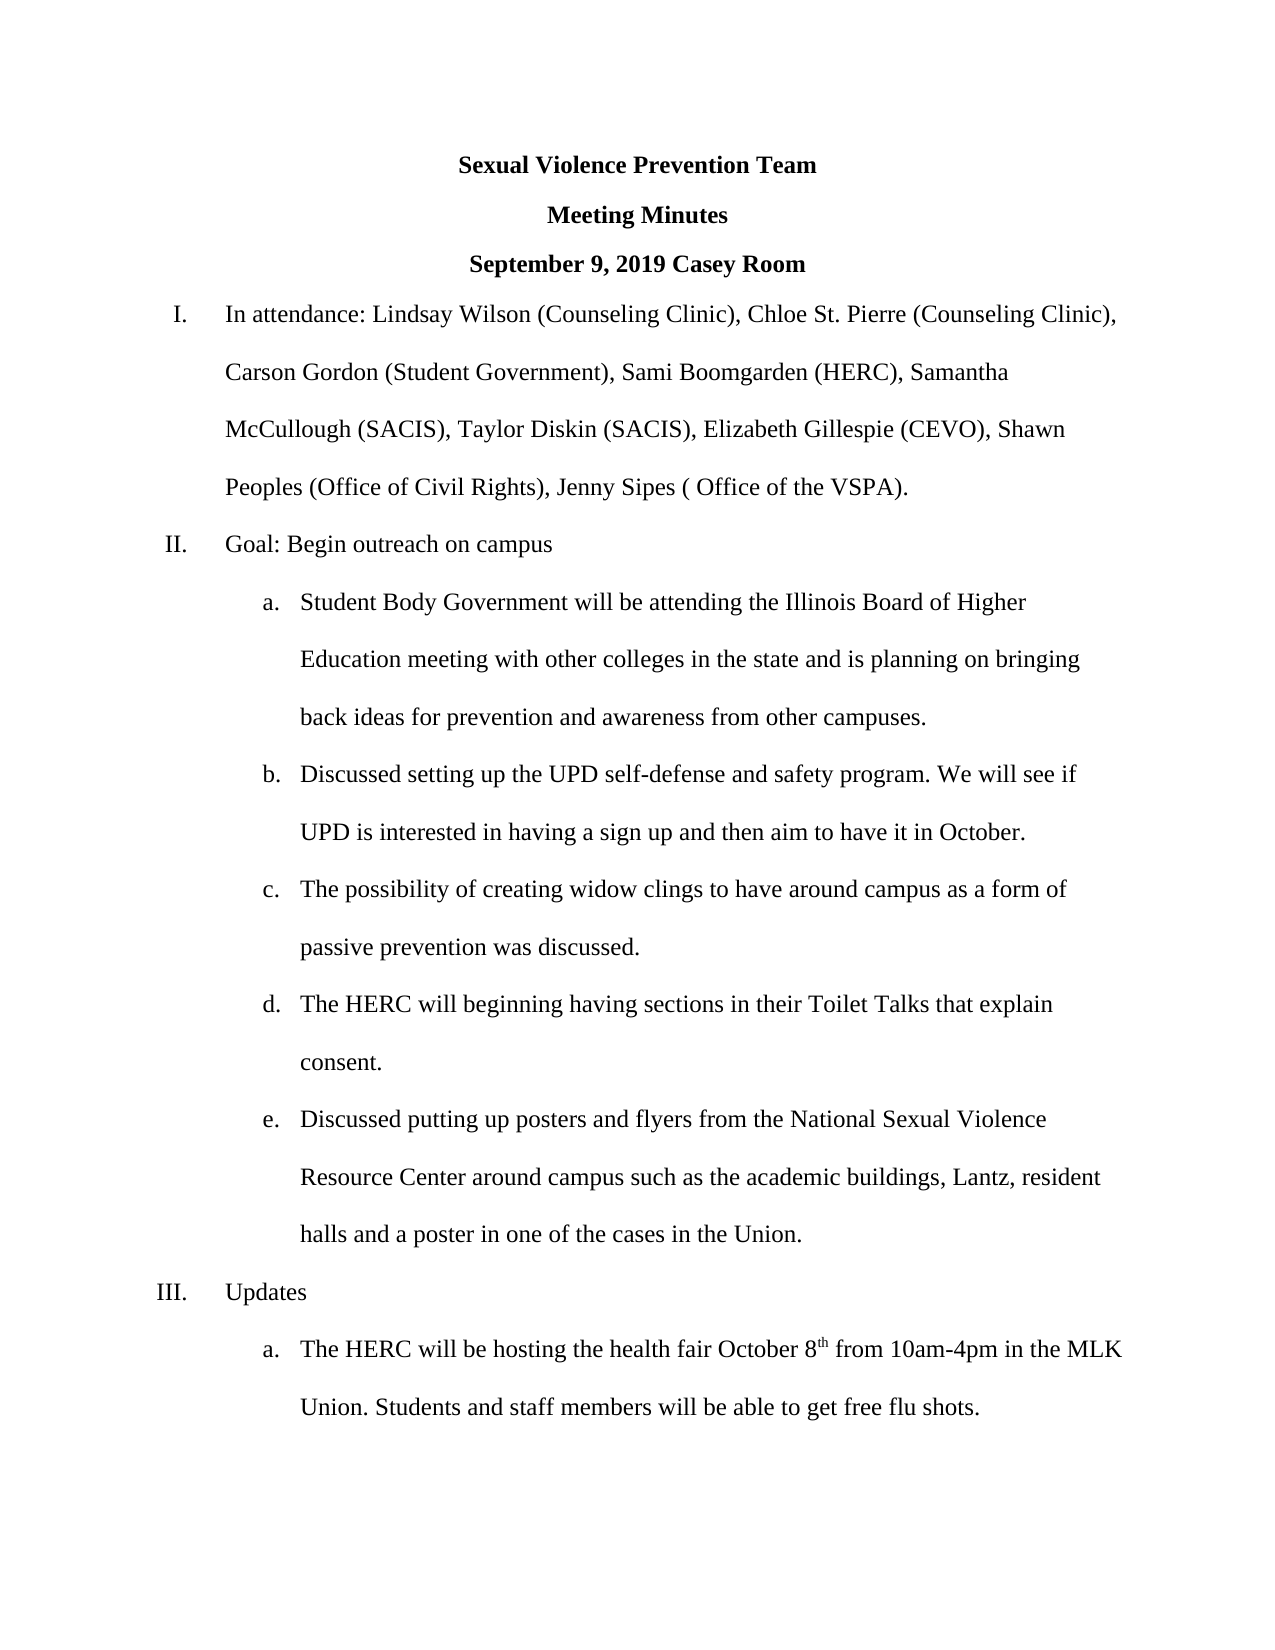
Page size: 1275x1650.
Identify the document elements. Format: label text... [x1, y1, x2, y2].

text Meeting Minutes [150, 200, 1125, 228]
list Discussed setting up the UPD self-defense and safety program. We will see if UPD is interested in having a sign up and then aim to have it in October. [262, 759, 1125, 845]
list Discussed putting up posters and flyers from the National Sexual Violence Resource Center around campus such as the academic buildings, Lantz, resident halls and a poster in one of the cases in the Union. [262, 1104, 1125, 1248]
list The HERC will be hosting the health fair October 8th from 10am-4pm in the MLK Union. Students and staff members will be able to get free flu shots. [262, 1334, 1125, 1420]
list The possibility of creating widow clings to have around campus as a form of passive prevention was discussed. [262, 874, 1125, 960]
text Sexual Violence Prevention Team [150, 150, 1125, 179]
list Updates [187, 1277, 1125, 1305]
list Student Body Government will be attending the Illinois Board of Higher Education meeting with other colleges in the state and is planning on bringing back ideas for prevention and awareness from other campuses. [262, 587, 1125, 730]
list Goal: Begin outreach on campus [187, 529, 1125, 558]
list The HERC will beginning having sections in their Toilet Talks that explain consent. [262, 989, 1125, 1075]
list In attendance: Lindsay Wilson (Counseling Clinic), Chloe St. Pierre (Counseling Clinic), Carson Gordon (Student Government), Sami Boomgarden (HERC), Samantha McCullough (SACIS), Taylor Diskin (SACIS), Elizabeth Gillespie (CEVO), Shawn Peoples (Office of Civil Rights), Jenny Sipes ( Office of the VSPA). [187, 299, 1125, 500]
text September 9, 2019 Casey Room [150, 249, 1125, 278]
